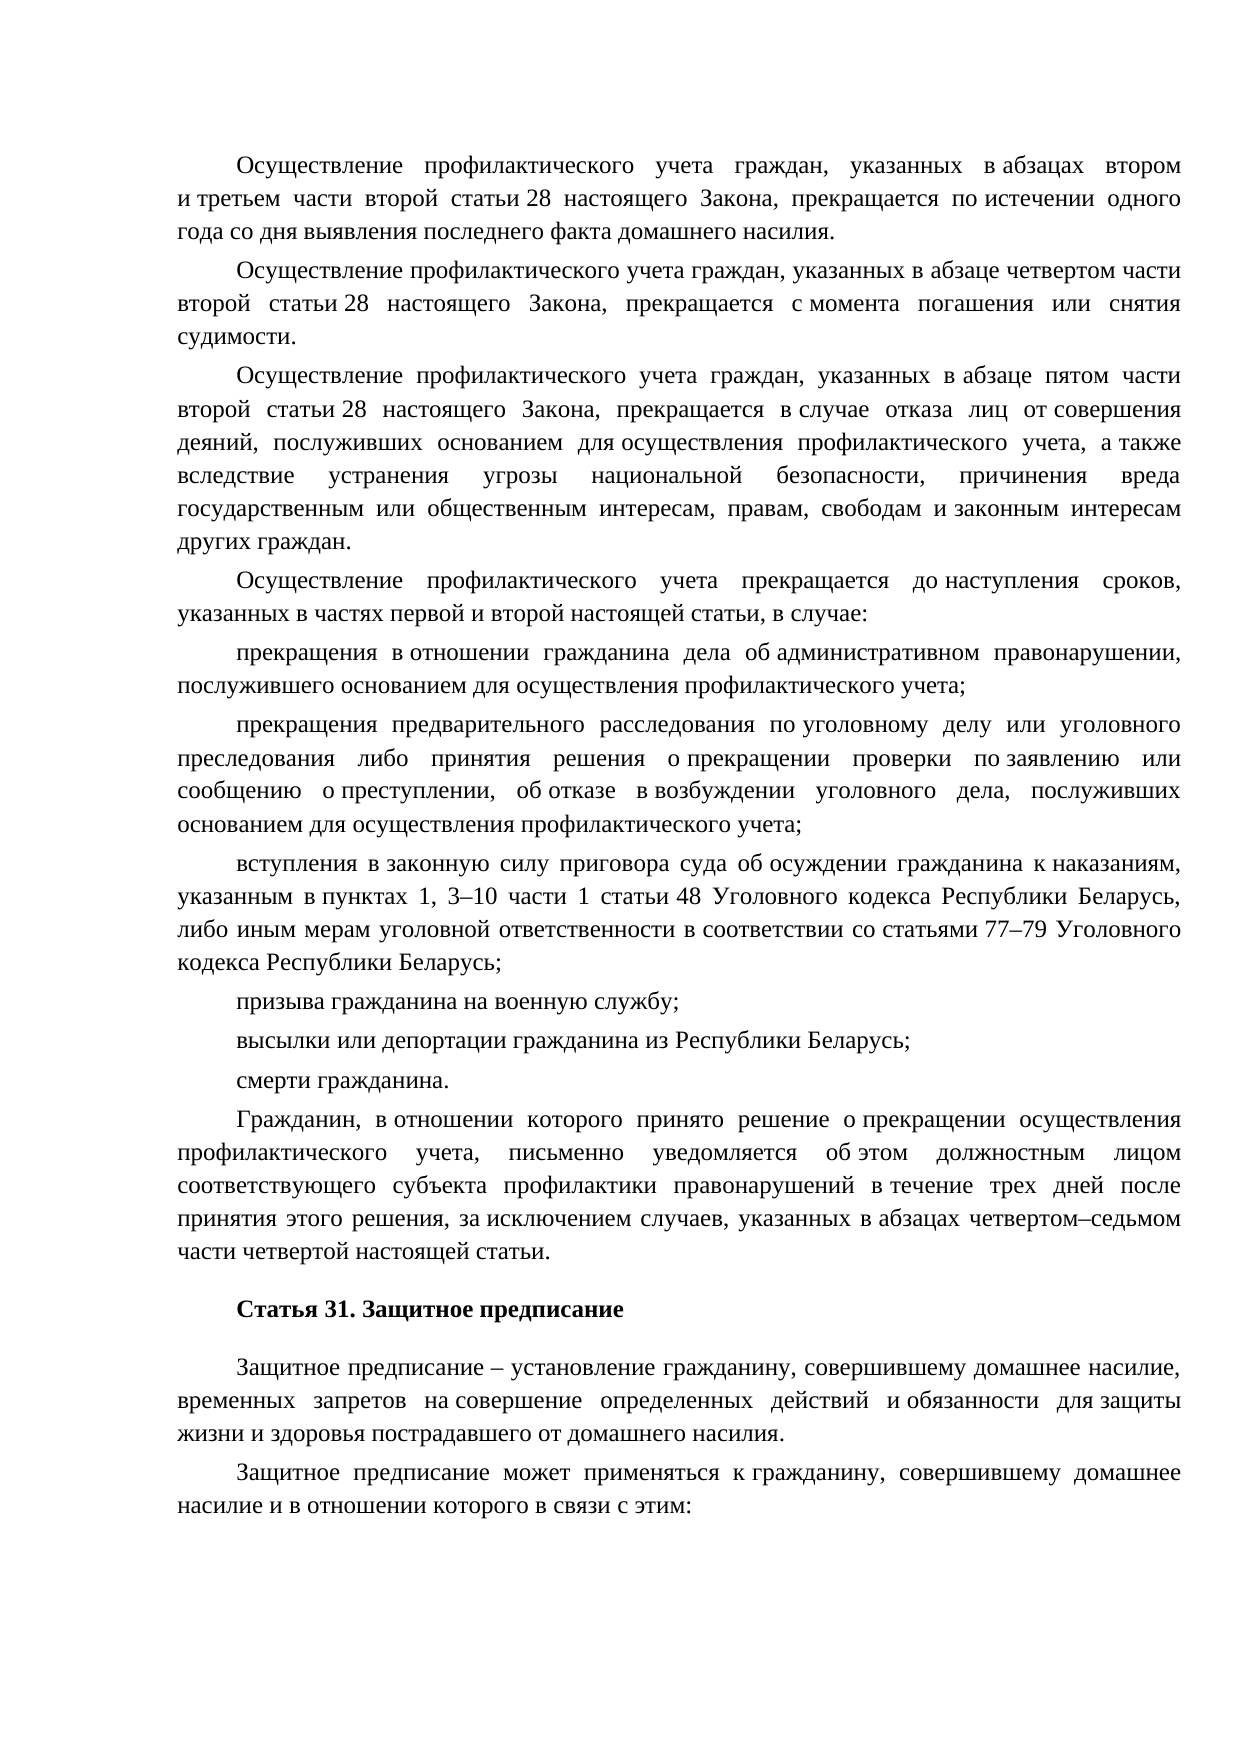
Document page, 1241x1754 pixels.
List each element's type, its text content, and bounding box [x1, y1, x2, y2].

text призыва гражданина на военную службу; [177, 986, 1181, 1015]
text Гражданин, в отношении которого принято решение о прекращении осуществления профилактического учета, письменно уведомляется об этом должностным лицом соответствующего субъекта профилактики правонарушений в течение трех дней после принятия этого решения, за исключением случаев, указанных в абзацах четвертом–седьмом части четвертой настоящей статьи. [177, 1104, 1181, 1265]
text прекращения в отношении гражданина дела об административном правонарушении, послужившего основанием для осуществления профилактического учета; [177, 637, 1181, 699]
text вступления в законную силу приговора суда об осуждении гражданина к наказаниям, указанным в пунктах 1, 3–10 части 1 статьи 48 Уголовного кодекса Республики Беларусь, либо иным мерам уголовной ответственности в соответствии со статьями 77–79 Уголовного кодекса Республики Беларусь; [177, 848, 1181, 976]
text Осуществление профилактического учета прекращается до наступления сроков, указанных в частях первой и второй настоящей статьи, в случае: [177, 565, 1181, 627]
text прекращения предварительного расследования по уголовному делу или уголовного преследования либо принятия решения о прекращении проверки по заявлению или сообщению о преступлении, об отказе в возбуждении уголовного дела, послуживших основанием для осуществления профилактического учета; [177, 709, 1181, 837]
text Защитное предписание может применяться к гражданину, совершившему домашнее насилие и в отношении которого в связи с этим: [177, 1457, 1181, 1519]
text Защитное предписание – установление гражданину, совершившему домашнее насилие, временных запретов на совершение определенных действий и обязанности для защиты жизни и здоровья пострадавшего от домашнего насилия. [177, 1352, 1181, 1447]
text Статья 31. Защитное предписание [236, 1294, 1181, 1323]
text смерти гражданина. [177, 1065, 1181, 1093]
text высылки или депортации гражданина из Республики Беларусь; [177, 1026, 1181, 1054]
text Осуществление профилактического учета граждан, указанных в абзаце пятом части второй статьи 28 настоящего Закона, прекращается в случае отказа лиц от совершения деяний, послуживших основанием для осуществления профилактического учета, а также вследствие устранения угрозы национальной безопасности, причинения вреда государственным или общественным интересам, правам, свободам и законным интересам других граждан. [177, 361, 1181, 554]
text Осуществление профилактического учета граждан, указанных в абзаце четвертом части второй статьи 28 настоящего Закона, прекращается с момента погашения или снятия судимости. [177, 255, 1181, 350]
text Осуществление профилактического учета граждан, указанных в абзацах втором и третьем части второй статьи 28 настоящего Закона, прекращается по истечении одного года со дня выявления последнего факта домашнего насилия. [177, 150, 1181, 245]
